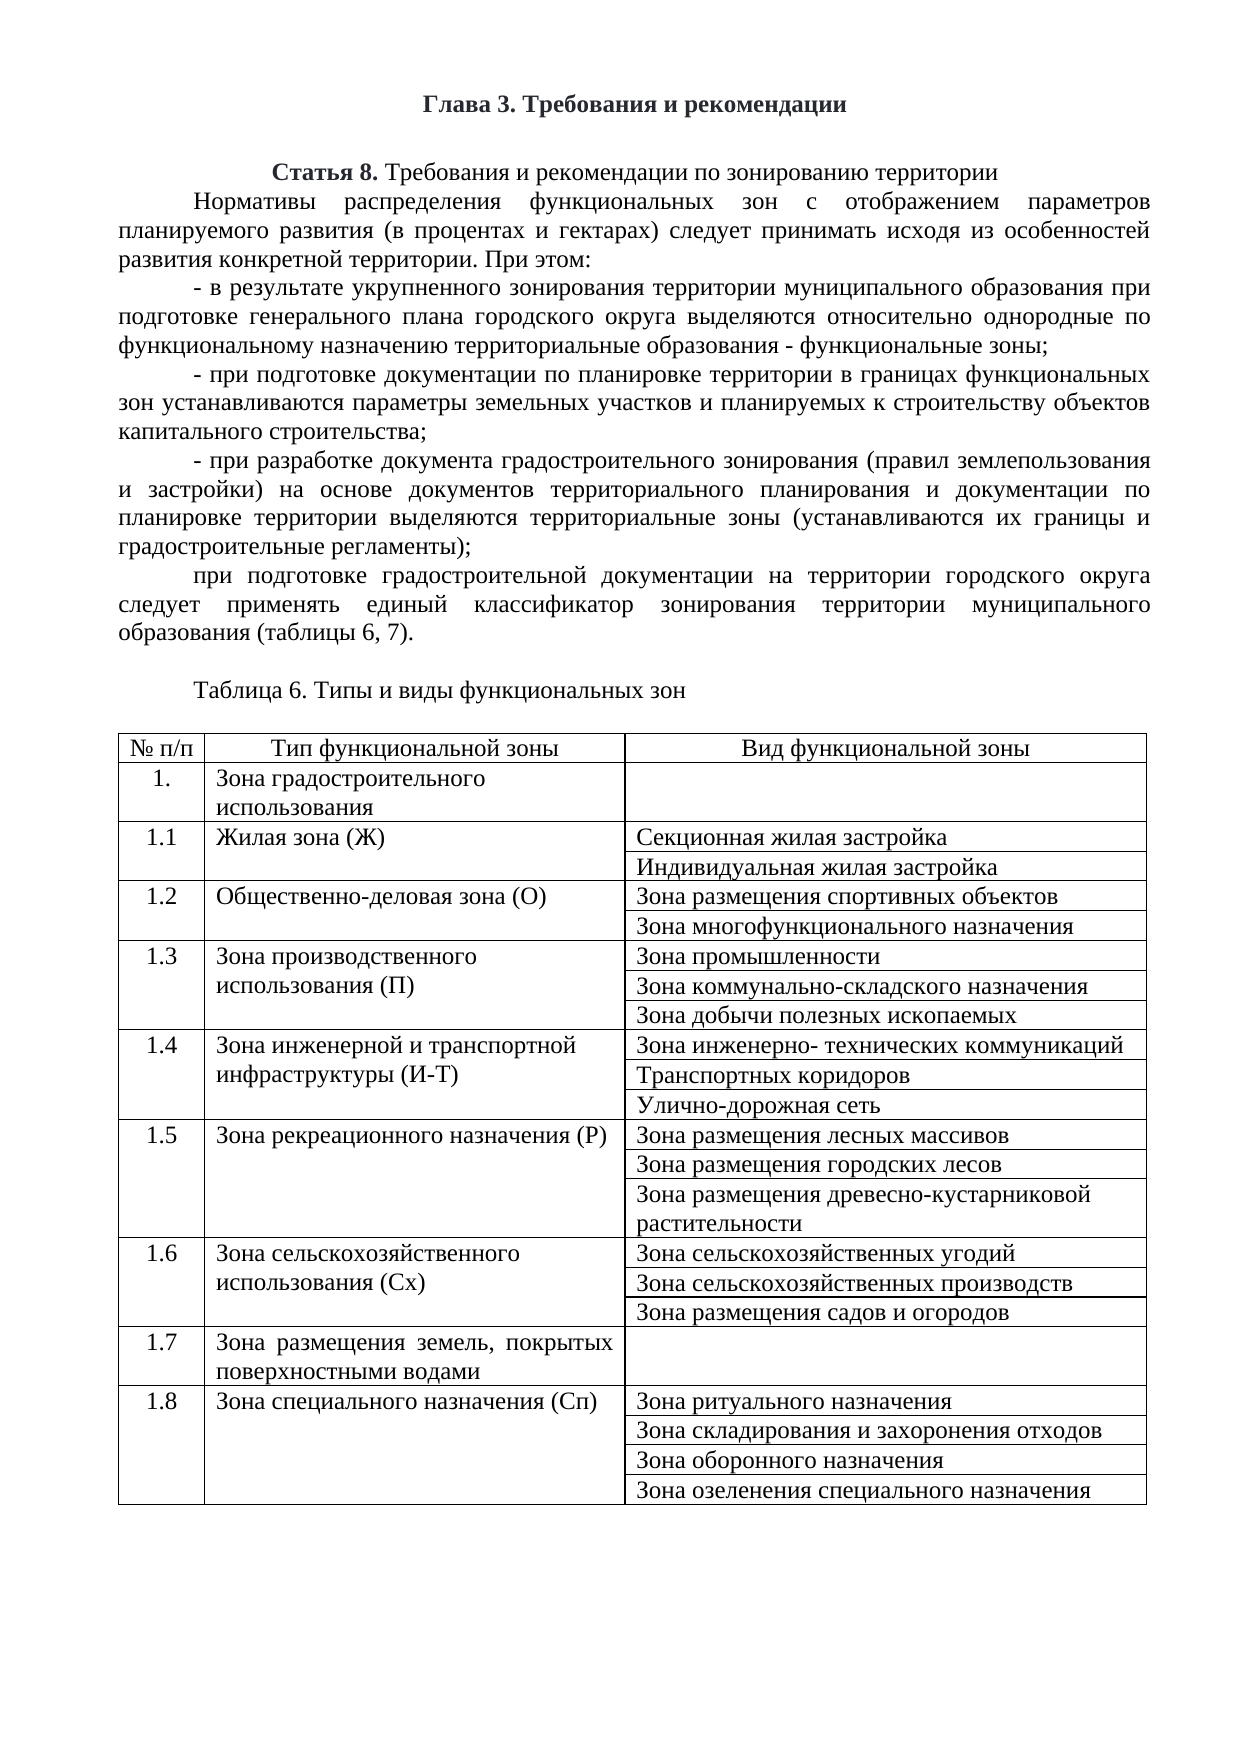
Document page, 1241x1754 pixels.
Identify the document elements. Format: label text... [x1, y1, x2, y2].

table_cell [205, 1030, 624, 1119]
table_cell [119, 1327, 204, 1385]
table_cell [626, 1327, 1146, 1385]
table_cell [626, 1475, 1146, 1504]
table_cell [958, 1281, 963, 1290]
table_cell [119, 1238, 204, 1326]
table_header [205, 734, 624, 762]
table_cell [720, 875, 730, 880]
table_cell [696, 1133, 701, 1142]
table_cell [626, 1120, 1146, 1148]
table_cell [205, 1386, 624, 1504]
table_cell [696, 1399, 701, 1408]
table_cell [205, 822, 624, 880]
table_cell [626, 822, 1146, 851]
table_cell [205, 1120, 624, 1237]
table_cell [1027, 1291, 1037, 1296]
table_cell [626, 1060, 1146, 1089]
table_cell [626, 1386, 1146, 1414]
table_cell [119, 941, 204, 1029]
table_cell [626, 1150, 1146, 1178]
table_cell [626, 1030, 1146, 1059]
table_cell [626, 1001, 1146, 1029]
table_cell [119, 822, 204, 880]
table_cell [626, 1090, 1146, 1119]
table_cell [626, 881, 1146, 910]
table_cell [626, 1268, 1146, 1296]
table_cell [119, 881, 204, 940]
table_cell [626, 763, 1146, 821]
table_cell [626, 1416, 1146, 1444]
text Глава 3. Требования и рекомендации [118, 89, 1152, 117]
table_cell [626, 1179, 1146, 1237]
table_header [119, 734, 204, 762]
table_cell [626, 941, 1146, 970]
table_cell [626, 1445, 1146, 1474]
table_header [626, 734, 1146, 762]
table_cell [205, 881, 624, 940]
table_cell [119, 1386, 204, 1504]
text - при подготовке документации по планировке территории в границах функциональных зон устанавливаются параметры земельных участков и планируемых к строительству объектов капитального строительства; [118, 359, 1152, 445]
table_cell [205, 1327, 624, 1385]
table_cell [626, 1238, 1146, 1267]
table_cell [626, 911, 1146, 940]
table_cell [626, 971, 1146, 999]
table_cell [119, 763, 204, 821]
text Нормативы распределения функциональных зон с отображением параметров планируемого развития (в процентах и гектарах) следует принимать исходя из особенностей развития конкретной территории. При этом: [118, 186, 1152, 272]
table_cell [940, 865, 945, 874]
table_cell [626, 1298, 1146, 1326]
text - в результате укрупненного зонирования территории муниципального образования при подготовке генерального плана городского округа выделяются относительно однородные по функциональному назначению территориальные образования - функциональные зоны; [118, 272, 1152, 359]
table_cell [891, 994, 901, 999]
text - при разработке документа градостроительного зонирования (правил землепользования и застройки) на основе документов территориального планирования и документации по планировке территории выделяются территориальные зоны (устанавливаются их границы и градостроительные регламенты); [118, 445, 1152, 560]
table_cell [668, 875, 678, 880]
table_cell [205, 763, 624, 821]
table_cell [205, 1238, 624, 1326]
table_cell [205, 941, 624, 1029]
text Статья 8. Требования и рекомендации по зонированию территории [118, 157, 1152, 186]
text при подготовке градостроительной документации на территории городского округа следует применять единый классификатор зонирования территории муниципального образования (таблицы 6, 7). [118, 560, 1152, 646]
text Таблица 6. Типы и виды функциональных зон [118, 675, 1152, 704]
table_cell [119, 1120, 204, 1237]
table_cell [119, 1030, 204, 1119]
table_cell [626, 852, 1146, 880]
